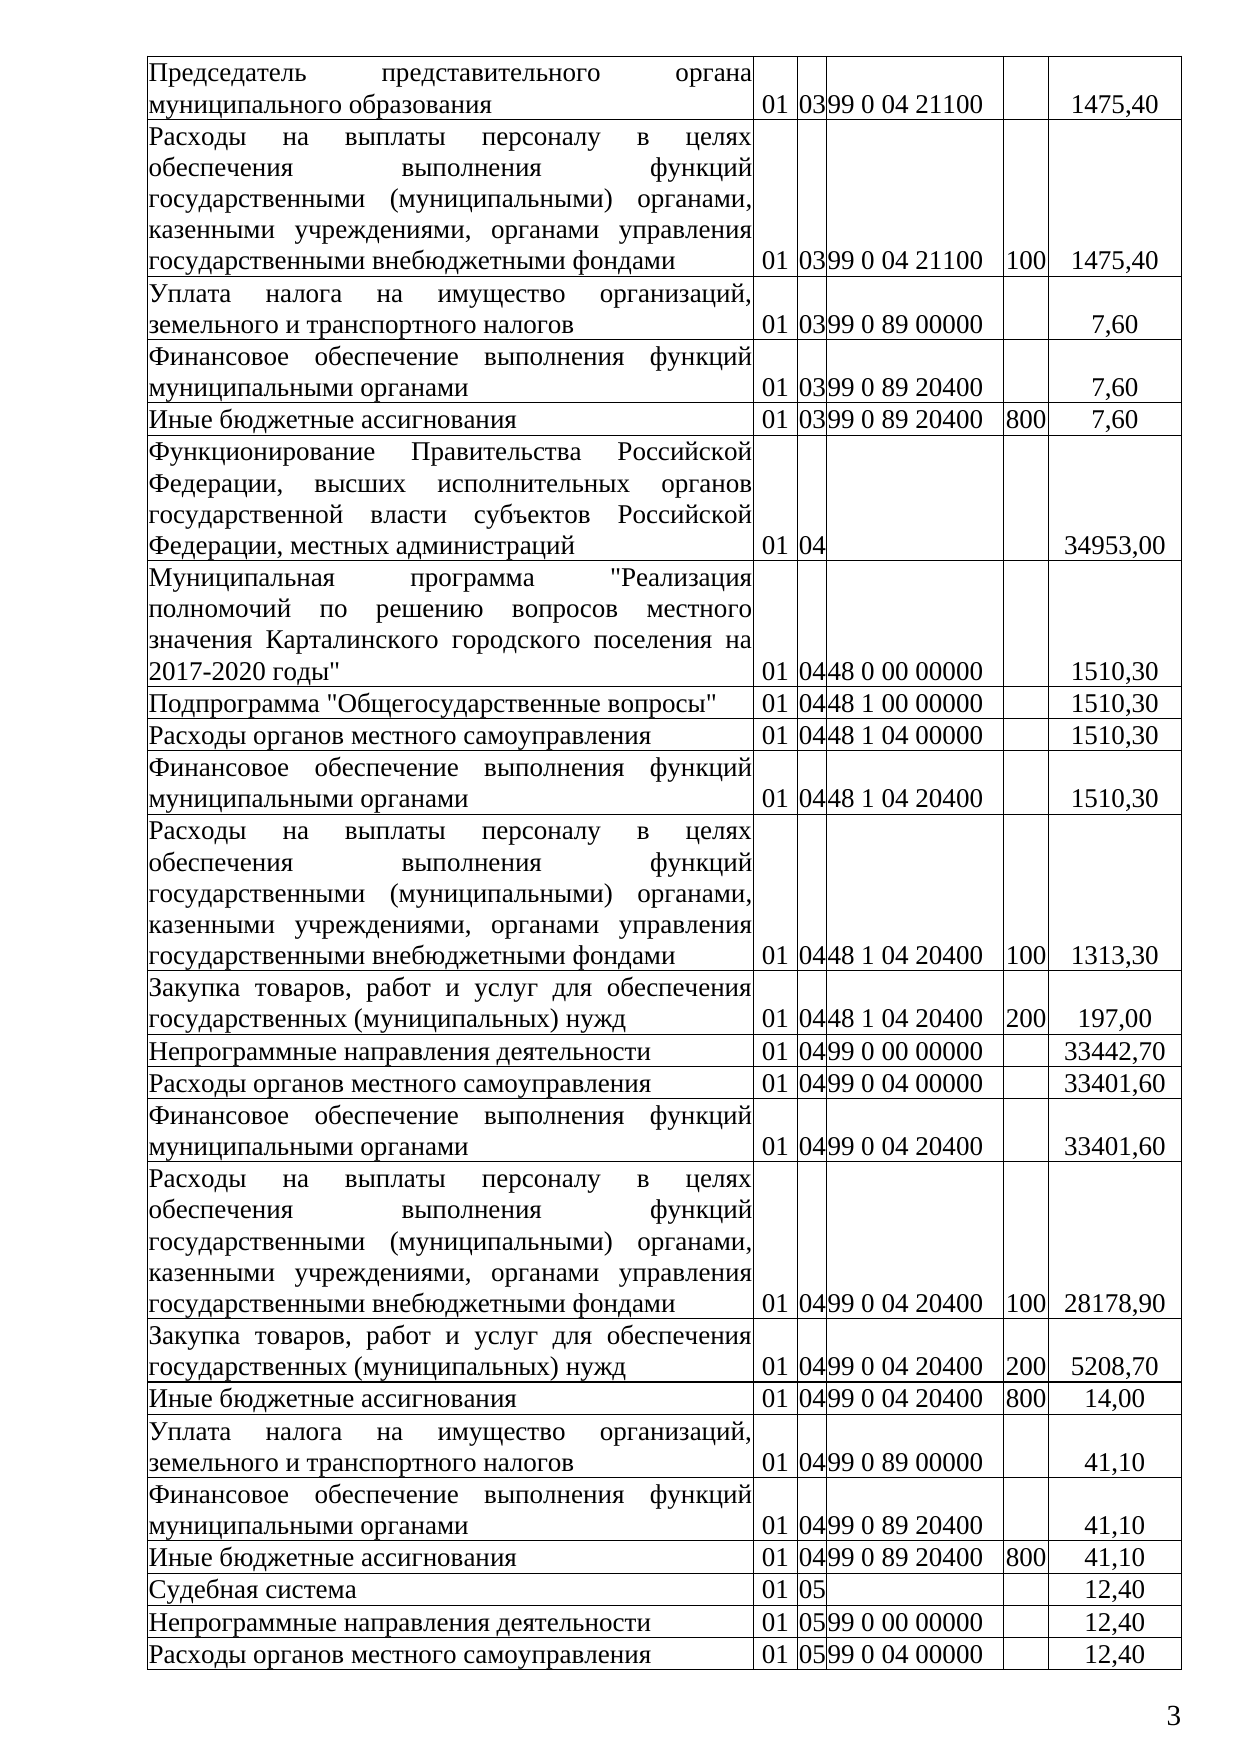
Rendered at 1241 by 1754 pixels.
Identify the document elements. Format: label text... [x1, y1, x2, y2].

table_cell Финансовое обеспечение выполнения функций муниципальными органами [148, 751, 753, 813]
table_cell 04 [798, 1541, 826, 1572]
table_cell 04 [798, 751, 826, 813]
table_cell 01 [754, 57, 797, 119]
table_cell 28178,90 [1049, 1162, 1181, 1318]
table_cell 100 [1004, 120, 1048, 276]
table_cell 99 0 04 20400 [827, 1383, 1003, 1413]
table_cell 04 [798, 436, 826, 560]
table_cell 41,10 [1049, 1541, 1181, 1572]
table_cell Финансовое обеспечение выполнения функций муниципальными органами [148, 1478, 753, 1540]
table_cell 03 [798, 403, 826, 434]
table_cell 7,60 [1049, 277, 1181, 339]
table_cell Функционирование Правительства Российской Федерации, высших исполнительных органов государственной власти субъектов Российской Федерации, местных администраций [148, 436, 753, 560]
table_cell 04 [798, 1383, 826, 1413]
table_cell 01 [754, 971, 797, 1033]
table_cell [1004, 1415, 1048, 1477]
table_cell 41,10 [1049, 1478, 1181, 1540]
table_cell 99 0 04 20400 [827, 1319, 1003, 1381]
table_cell 99 0 04 20400 [827, 1162, 1003, 1318]
table_cell 01 [754, 751, 797, 813]
table_cell Непрограммные направления деятельности [148, 1606, 753, 1637]
table_cell 12,40 [1049, 1574, 1181, 1604]
table_cell 01 [754, 1478, 797, 1540]
table_cell 04 [798, 1035, 826, 1066]
table_cell 800 [1004, 403, 1048, 434]
table_cell 34953,00 [1049, 436, 1181, 560]
table_cell 05 [798, 1606, 826, 1637]
table_cell Председатель представительного органа муниципального образования [148, 57, 753, 119]
table_cell 01 [754, 1162, 797, 1318]
table_cell [1004, 561, 1048, 686]
table_cell 04 [798, 1415, 826, 1477]
table_cell 99 0 89 00000 [827, 1415, 1003, 1477]
table_cell 01 [754, 687, 797, 718]
table_cell Расходы органов местного самоуправления [148, 719, 753, 750]
table_cell [1004, 1638, 1048, 1669]
table_cell [1004, 1067, 1048, 1098]
table_cell [1004, 751, 1048, 813]
table_cell 48 1 04 20400 [827, 751, 1003, 813]
table_cell 100 [1004, 815, 1048, 970]
table_cell 01 [754, 1638, 797, 1669]
table_cell [1004, 719, 1048, 750]
table_cell 99 0 89 20400 [827, 340, 1003, 402]
table_cell 7,60 [1049, 340, 1181, 402]
table_cell Расходы органов местного самоуправления [148, 1067, 753, 1098]
table_cell [1004, 340, 1048, 402]
table_cell 33401,60 [1049, 1067, 1181, 1098]
table_cell 04 [798, 1162, 826, 1318]
table_cell Уплата налога на имущество организаций, земельного и транспортного налогов [148, 277, 753, 339]
table_cell 99 0 89 20400 [827, 403, 1003, 434]
table_cell 01 [754, 403, 797, 434]
table_cell [1004, 1099, 1048, 1161]
table_cell 01 [754, 1035, 797, 1066]
table_cell 1313,30 [1049, 815, 1181, 970]
table_cell 01 [754, 1099, 797, 1161]
table_cell Закупка товаров, работ и услуг для обеспечения государственных (муниципальных) нужд [148, 971, 753, 1033]
table_cell 04 [798, 561, 826, 686]
table_cell 48 1 04 20400 [827, 815, 1003, 970]
table_cell 99 0 04 00000 [827, 1638, 1003, 1669]
table_cell [827, 436, 1003, 560]
table_cell 03 [798, 120, 826, 276]
table_cell [1004, 1574, 1048, 1604]
table_cell 33401,60 [1049, 1099, 1181, 1161]
table_cell 01 [754, 340, 797, 402]
table_cell 99 0 89 00000 [827, 277, 1003, 339]
table_cell [1004, 1478, 1048, 1540]
table_cell 04 [798, 1067, 826, 1098]
table_cell 99 0 04 21100 [827, 57, 1003, 119]
table_cell Финансовое обеспечение выполнения функций муниципальными органами [148, 340, 753, 402]
table_cell 99 0 04 20400 [827, 1099, 1003, 1161]
table_cell 99 0 04 00000 [827, 1067, 1003, 1098]
table_cell 01 [754, 1574, 797, 1604]
table_cell 01 [754, 1319, 797, 1381]
table_cell 7,60 [1049, 403, 1181, 434]
table_cell 01 [754, 436, 797, 560]
table_cell 01 [754, 1383, 797, 1413]
table_cell 01 [754, 815, 797, 970]
table_cell [1004, 57, 1048, 119]
table_cell Муниципальная программа "Реализация полномочий по решению вопросов местного значения Карталинского городского поселения на 2017-2020 годы" [148, 561, 753, 686]
table_cell 800 [1004, 1541, 1048, 1572]
table_cell 01 [754, 120, 797, 276]
table_cell 48 1 00 00000 [827, 687, 1003, 718]
table_cell Уплата налога на имущество организаций, земельного и транспортного налогов [148, 1415, 753, 1477]
table_cell 200 [1004, 971, 1048, 1033]
table_cell 01 [754, 561, 797, 686]
table_cell Расходы органов местного самоуправления [148, 1638, 753, 1669]
table_cell 1510,30 [1049, 719, 1181, 750]
table_cell 04 [798, 1319, 826, 1381]
table_cell 01 [754, 1606, 797, 1637]
table_cell [827, 1574, 1003, 1604]
table_cell [1004, 436, 1048, 560]
table_cell 03 [798, 277, 826, 339]
table_cell Закупка товаров, работ и услуг для обеспечения государственных (муниципальных) нужд [148, 1319, 753, 1381]
table_cell 03 [798, 340, 826, 402]
table_cell Финансовое обеспечение выполнения функций муниципальными органами [148, 1099, 753, 1161]
table_cell 04 [798, 971, 826, 1033]
table_cell 04 [798, 687, 826, 718]
table_cell 05 [798, 1574, 826, 1604]
table_cell 800 [1004, 1383, 1048, 1413]
table_cell Иные бюджетные ассигнования [148, 1541, 753, 1572]
table_cell 14,00 [1049, 1383, 1181, 1413]
table_cell 99 0 04 21100 [827, 120, 1003, 276]
table_cell 1510,30 [1049, 751, 1181, 813]
table_cell Иные бюджетные ассигнования [148, 403, 753, 434]
table_cell Подпрограмма "Общегосударственные вопросы" [148, 687, 753, 718]
table_cell 03 [798, 57, 826, 119]
table_cell [1004, 1606, 1048, 1637]
table_cell 48 1 04 00000 [827, 719, 1003, 750]
table_cell 1510,30 [1049, 687, 1181, 718]
table_cell Судебная система [148, 1574, 753, 1604]
table_cell 04 [798, 1099, 826, 1161]
table_cell [1004, 1035, 1048, 1066]
table_cell 1475,40 [1049, 120, 1181, 276]
table_cell 1475,40 [1049, 57, 1181, 119]
table_cell 5208,70 [1049, 1319, 1181, 1381]
table_cell 99 0 00 00000 [827, 1606, 1003, 1637]
table_cell 48 0 00 00000 [827, 561, 1003, 686]
table_cell 99 0 89 20400 [827, 1541, 1003, 1572]
table_cell 01 [754, 277, 797, 339]
table_cell 01 [754, 1541, 797, 1572]
table_cell 01 [754, 1415, 797, 1477]
table_cell 33442,70 [1049, 1035, 1181, 1066]
table_cell 04 [798, 719, 826, 750]
table_cell Непрограммные направления деятельности [148, 1035, 753, 1066]
table_cell 1510,30 [1049, 561, 1181, 686]
table_cell 01 [754, 719, 797, 750]
table_cell 197,00 [1049, 971, 1181, 1033]
table_cell 99 0 89 20400 [827, 1478, 1003, 1540]
table_cell 200 [1004, 1319, 1048, 1381]
table_cell [1004, 687, 1048, 718]
table_cell 04 [798, 815, 826, 970]
table_cell 99 0 00 00000 [827, 1035, 1003, 1066]
table_cell Иные бюджетные ассигнования [148, 1383, 753, 1413]
table_cell [1004, 277, 1048, 339]
table_cell 41,10 [1049, 1415, 1181, 1477]
table_cell 05 [798, 1638, 826, 1669]
table_cell 100 [1004, 1162, 1048, 1318]
table_cell 48 1 04 20400 [827, 971, 1003, 1033]
table_cell 12,40 [1049, 1606, 1181, 1637]
table_cell 04 [798, 1478, 826, 1540]
table_cell 01 [754, 1067, 797, 1098]
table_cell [148, 120, 753, 276]
table_cell 12,40 [1049, 1638, 1181, 1669]
